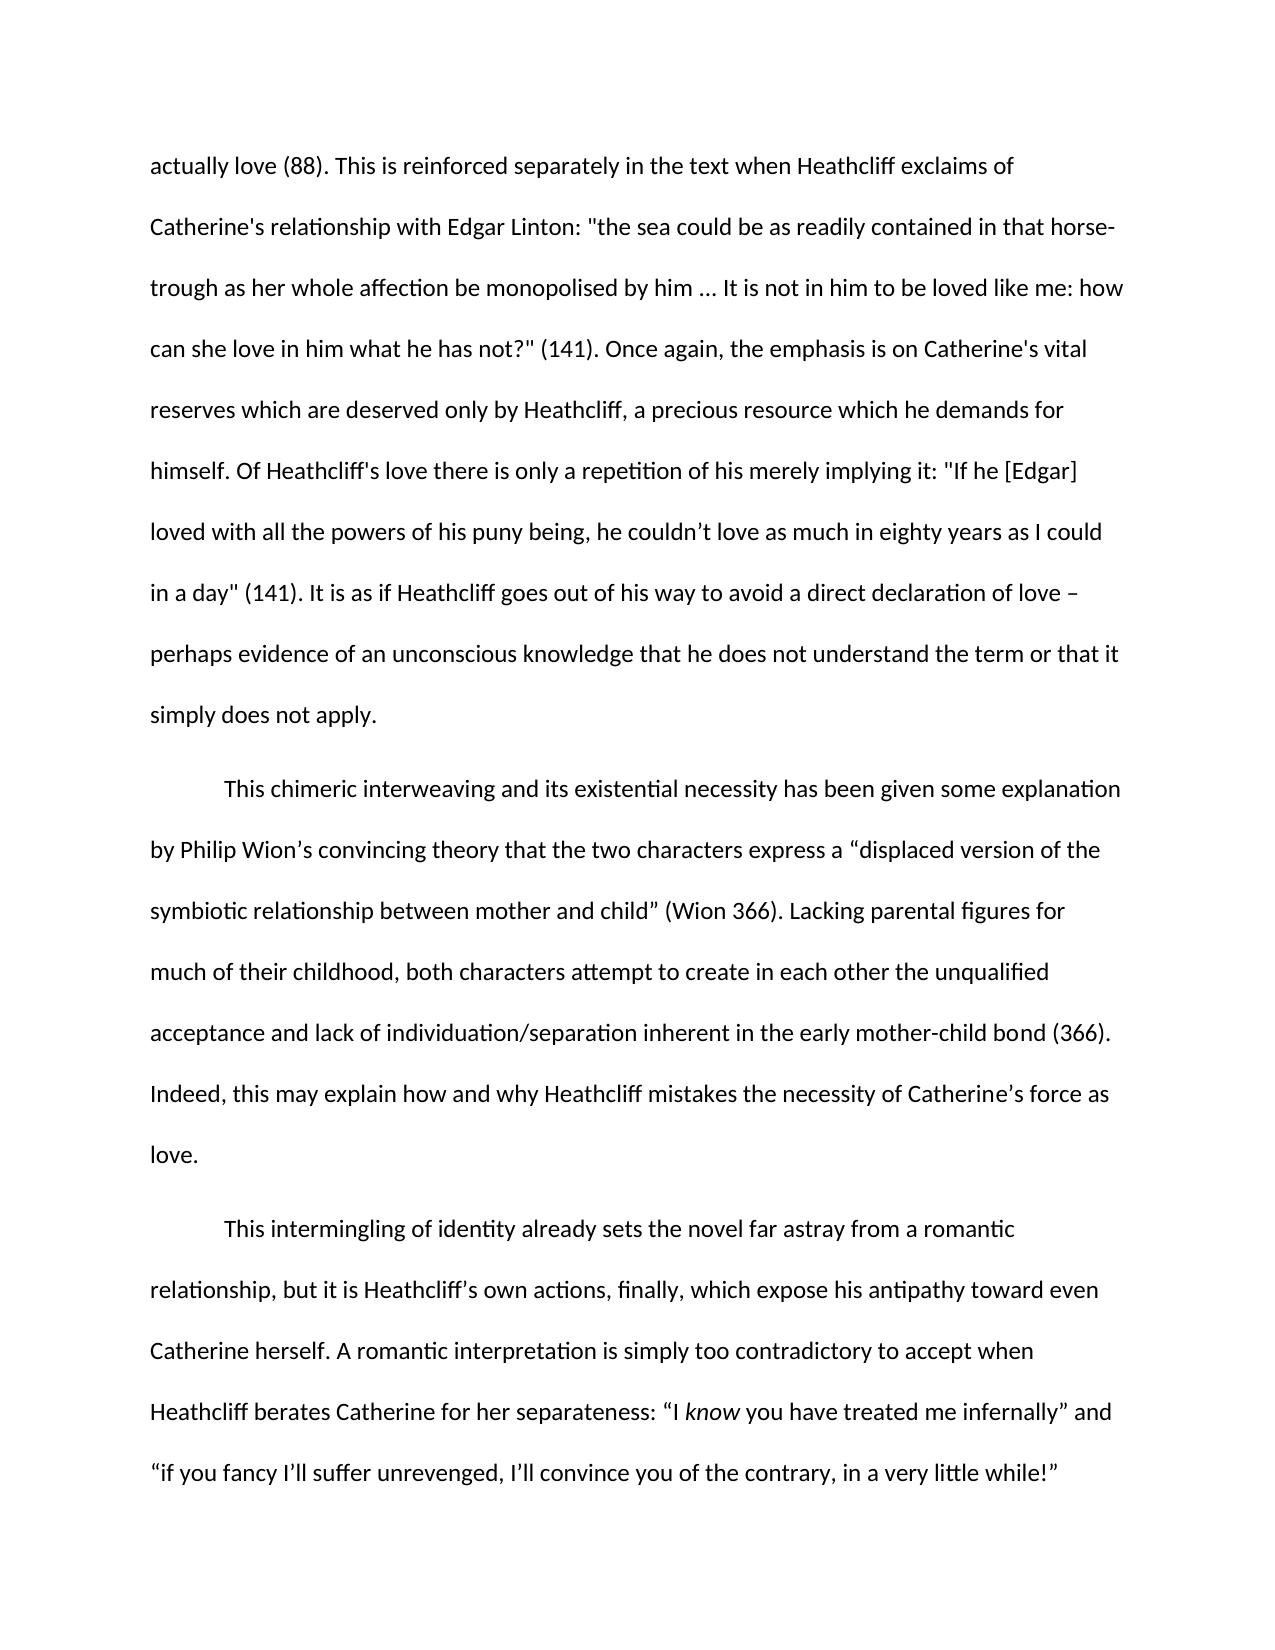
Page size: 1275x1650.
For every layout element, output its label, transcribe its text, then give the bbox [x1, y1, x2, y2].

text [150, 150, 1125, 730]
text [150, 1213, 1125, 1487]
text This chimeric interweaving and its existential necessity has been given some explanation by Philip Wion’s convincing theory that the two characters express a “displaced version of the symbiotic relationship between mother and child” (Wion 366). Lacking parental figures for much of their childhood, both characters attempt to create in each other the unqualified acceptance and lack of individuation/separation inherent in the early mother-child bond (366). Indeed, this may explain how and why Heathcliff mistakes the necessity of Catherine’s force as love. [150, 773, 1125, 1170]
